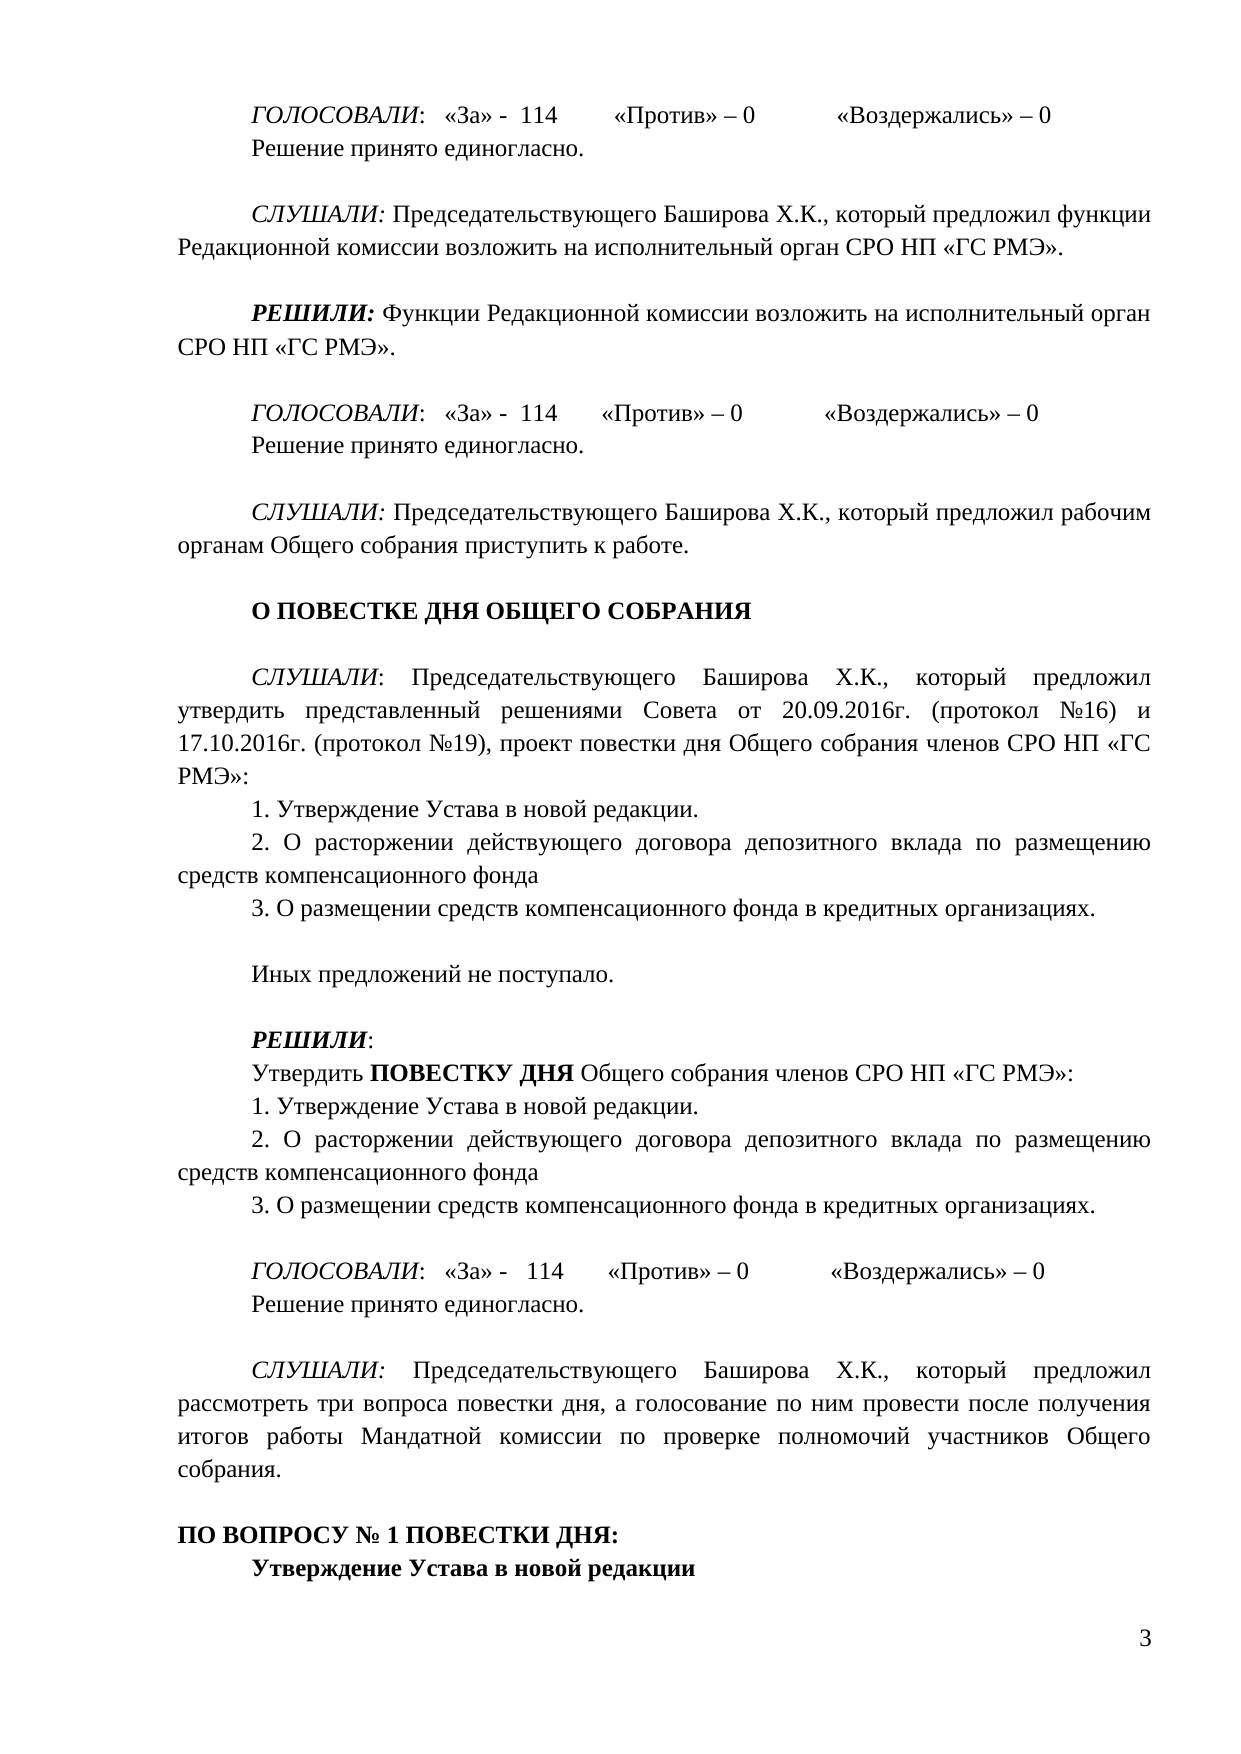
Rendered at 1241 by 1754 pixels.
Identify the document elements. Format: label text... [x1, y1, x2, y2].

text Иных предложений не поступало. [177, 959, 1152, 988]
text 3. О размещении средств компенсационного фонда в кредитных организациях. [177, 1190, 1152, 1219]
text Утвердить ПОВЕСТКУ ДНЯ Общего собрания членов СРО НП «ГС РМЭ»: [177, 1058, 1152, 1087]
text ГОЛОСОВАЛИ: «За» - 114 «Против» – 0 «Воздержались» – 0 [177, 398, 1152, 426]
text 1. Утверждение Устава в новой редакции. [177, 794, 1152, 823]
text СЛУШАЛИ: Председательствующего Баширова Х.К., который предложил рассмотреть три вопроса повестки дня, а голосование по ним провести после получения итогов работы Мандатной комиссии по проверке полномочий участников Общего собрания. [177, 1355, 1152, 1483]
text СЛУШАЛИ: Председательствующего Баширова Х.К., который предложил функции Редакционной комиссии возложить на исполнительный орган СРО НП «ГС РМЭ». [177, 199, 1152, 261]
text О ПОВЕСТКЕ ДНЯ ОБЩЕГО СОБРАНИЯ [177, 596, 1152, 624]
text Решение принято единогласно. [177, 1289, 1152, 1318]
text 2. О расторжении действующего договора депозитного вклада по размещению средств компенсационного фонда [177, 827, 1152, 889]
text РЕШИЛИ: Функции Редакционной комиссии возложить на исполнительный орган СРО НП «ГС РМЭ». [177, 298, 1152, 360]
text СЛУШАЛИ: Председательствующего Баширова Х.К., который предложил рабочим органам Общего собрания приступить к работе. [177, 497, 1152, 558]
text 2. О расторжении действующего договора депозитного вклада по размещению средств компенсационного фонда [177, 1124, 1152, 1186]
text ПО ВОПРОСУ № 1 ПОВЕСТКИ ДНЯ: [177, 1520, 1152, 1549]
text Решение принято единогласно. [177, 133, 1152, 162]
text ГОЛОСОВАЛИ: «За» - 114 «Против» – 0 «Воздержались» – 0 [177, 100, 1152, 129]
text Решение принято единогласно. [177, 431, 1152, 459]
text 1. Утверждение Устава в новой редакции. [177, 1091, 1152, 1120]
text 3. О размещении средств компенсационного фонда в кредитных организациях. [177, 893, 1152, 922]
text СЛУШАЛИ: Председательствующего Баширова Х.К., который предложил утвердить представленный решениями Совета от 20.09.2016г. (протокол №16) и 17.10.2016г. (протокол №19), проект повестки дня Общего собрания членов СРО НП «ГС РМЭ»: [177, 662, 1152, 789]
text Утверждение Устава в новой редакции [177, 1553, 1152, 1582]
text ГОЛОСОВАЛИ: «За» - 114 «Против» – 0 «Воздержались» – 0 [177, 1256, 1152, 1285]
text РЕШИЛИ: [177, 1025, 1152, 1054]
